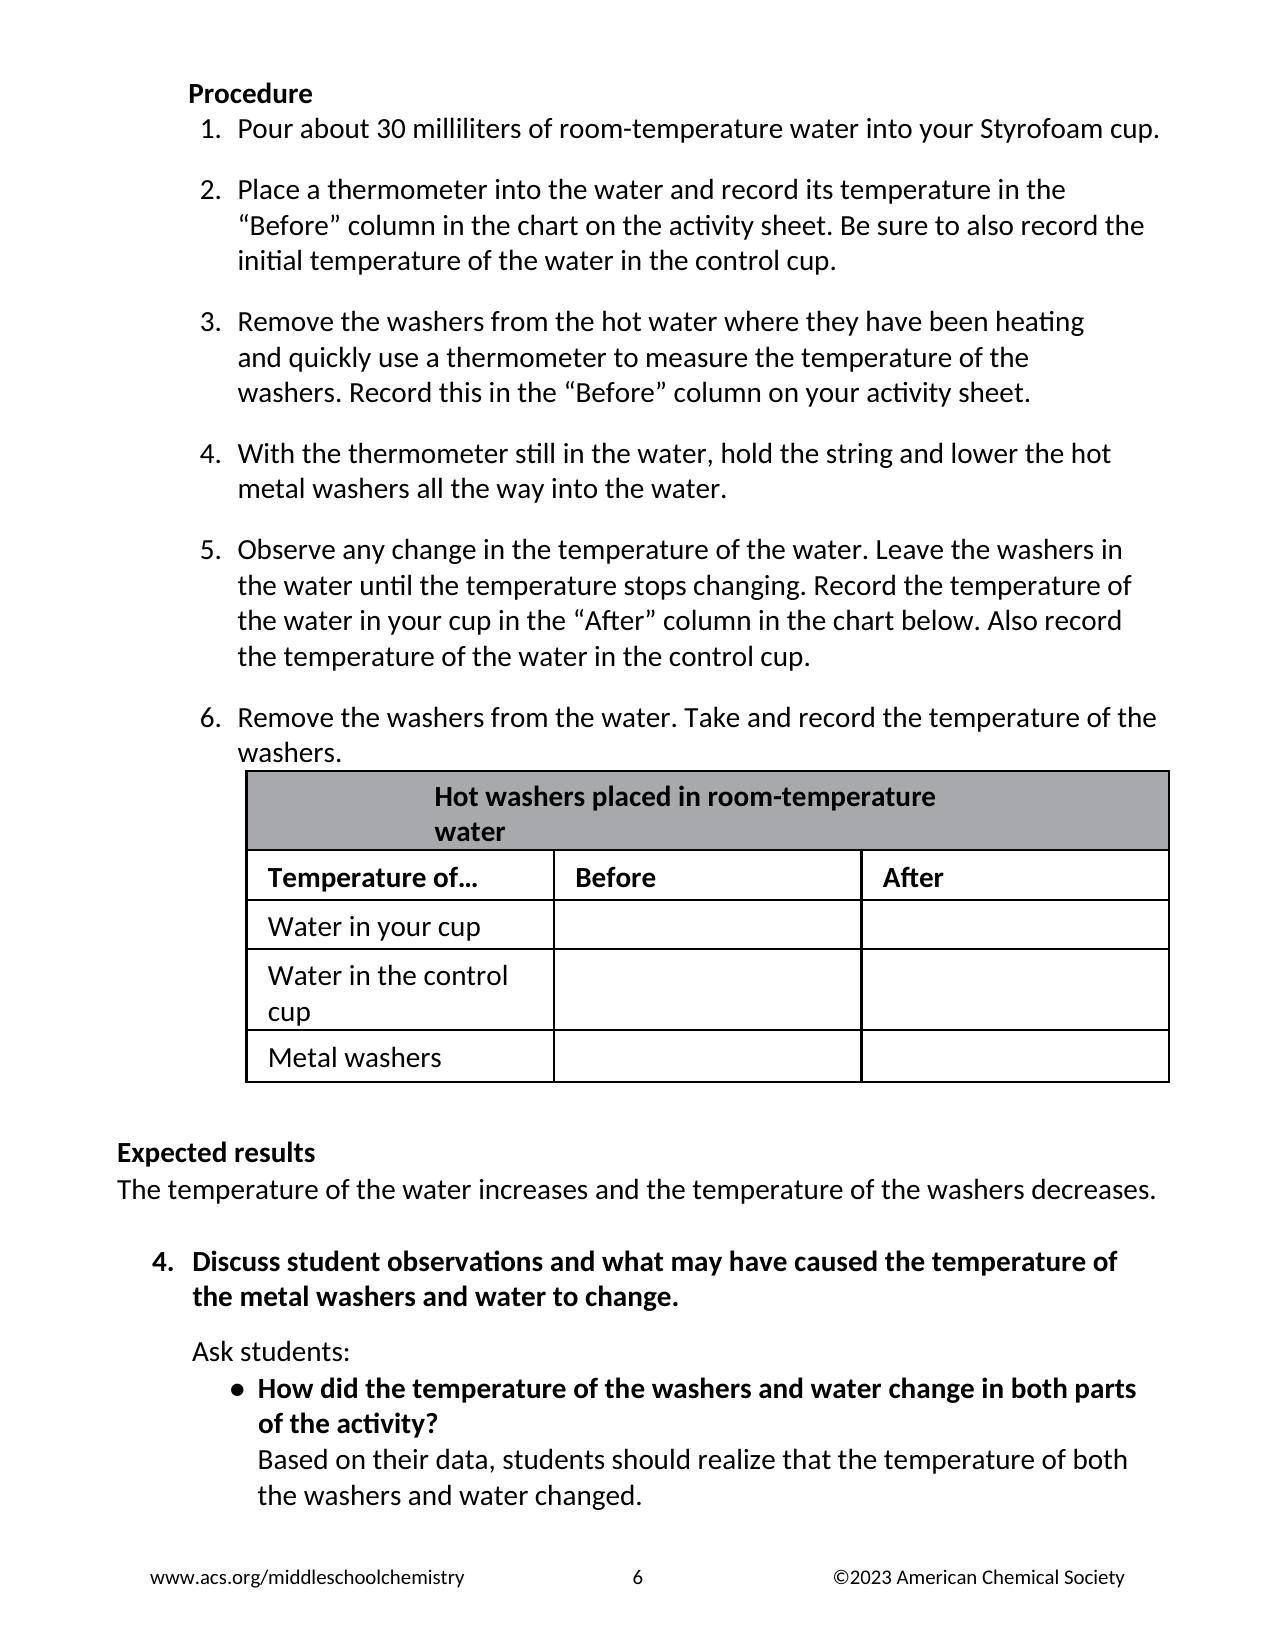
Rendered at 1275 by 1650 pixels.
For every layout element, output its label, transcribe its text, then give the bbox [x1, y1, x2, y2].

table_cell Water in your cup [248, 901, 553, 948]
table_cell [863, 950, 1168, 1029]
list With the thermometer still in the water, hold the string and lower the hot metal washers all the way into the water. [199, 435, 1156, 506]
table_cell [555, 1031, 860, 1081]
table_cell [555, 950, 860, 1029]
table_cell After [863, 851, 1168, 899]
table_cell [863, 901, 1168, 948]
subtitle Discuss student observations and what may have caused the temperature of the metal washers and water to change. [152, 1243, 1148, 1314]
subtitle How did the temperature of the washers and water change in both parts of the activity? [230, 1370, 1144, 1441]
table_cell [863, 1031, 1168, 1081]
subtitle Procedure [188, 75, 1170, 111]
list Place a thermometer into the water and record its temperature in the “Before” column in the chart on the activity sheet. Be sure to also record the initial temperature of the water in the control cup. [199, 171, 1158, 278]
text The temperature of the water increases and the temperature of the washers decreases. [117, 1171, 1170, 1206]
text Based on their data, students should realize that the temperature of both the washers and water changed. [257, 1441, 1141, 1513]
list Remove the washers from the hot water where they have been heating and quickly use a thermometer to measure the temperature of the washers. Record this in the “Before” column on your activity sheet. [199, 303, 1119, 410]
table_cell [555, 901, 860, 948]
table_cell Temperature of… [248, 851, 553, 899]
table_cell Water in the control cup [248, 950, 553, 1029]
subtitle Expected results [117, 1134, 1170, 1169]
list Remove the washers from the water. Take and record the temperature of the washers. [199, 699, 1170, 770]
list Observe any change in the temperature of the water. Leave the washers in the water until the temperature stops changing. Record the temperature of the water in your cup in the “After” column in the chart below. Also record the temperature of the water in the control cup. [199, 531, 1155, 674]
text Ask students: [192, 1333, 1170, 1368]
table_cell Before [555, 851, 860, 899]
table_header Hot washers placed in room-temperature water [248, 772, 1168, 849]
table_cell Metal washers [248, 1031, 553, 1081]
list Pour about 30 milliliters of room-temperature water into your Styrofoam cup. [199, 111, 1170, 146]
